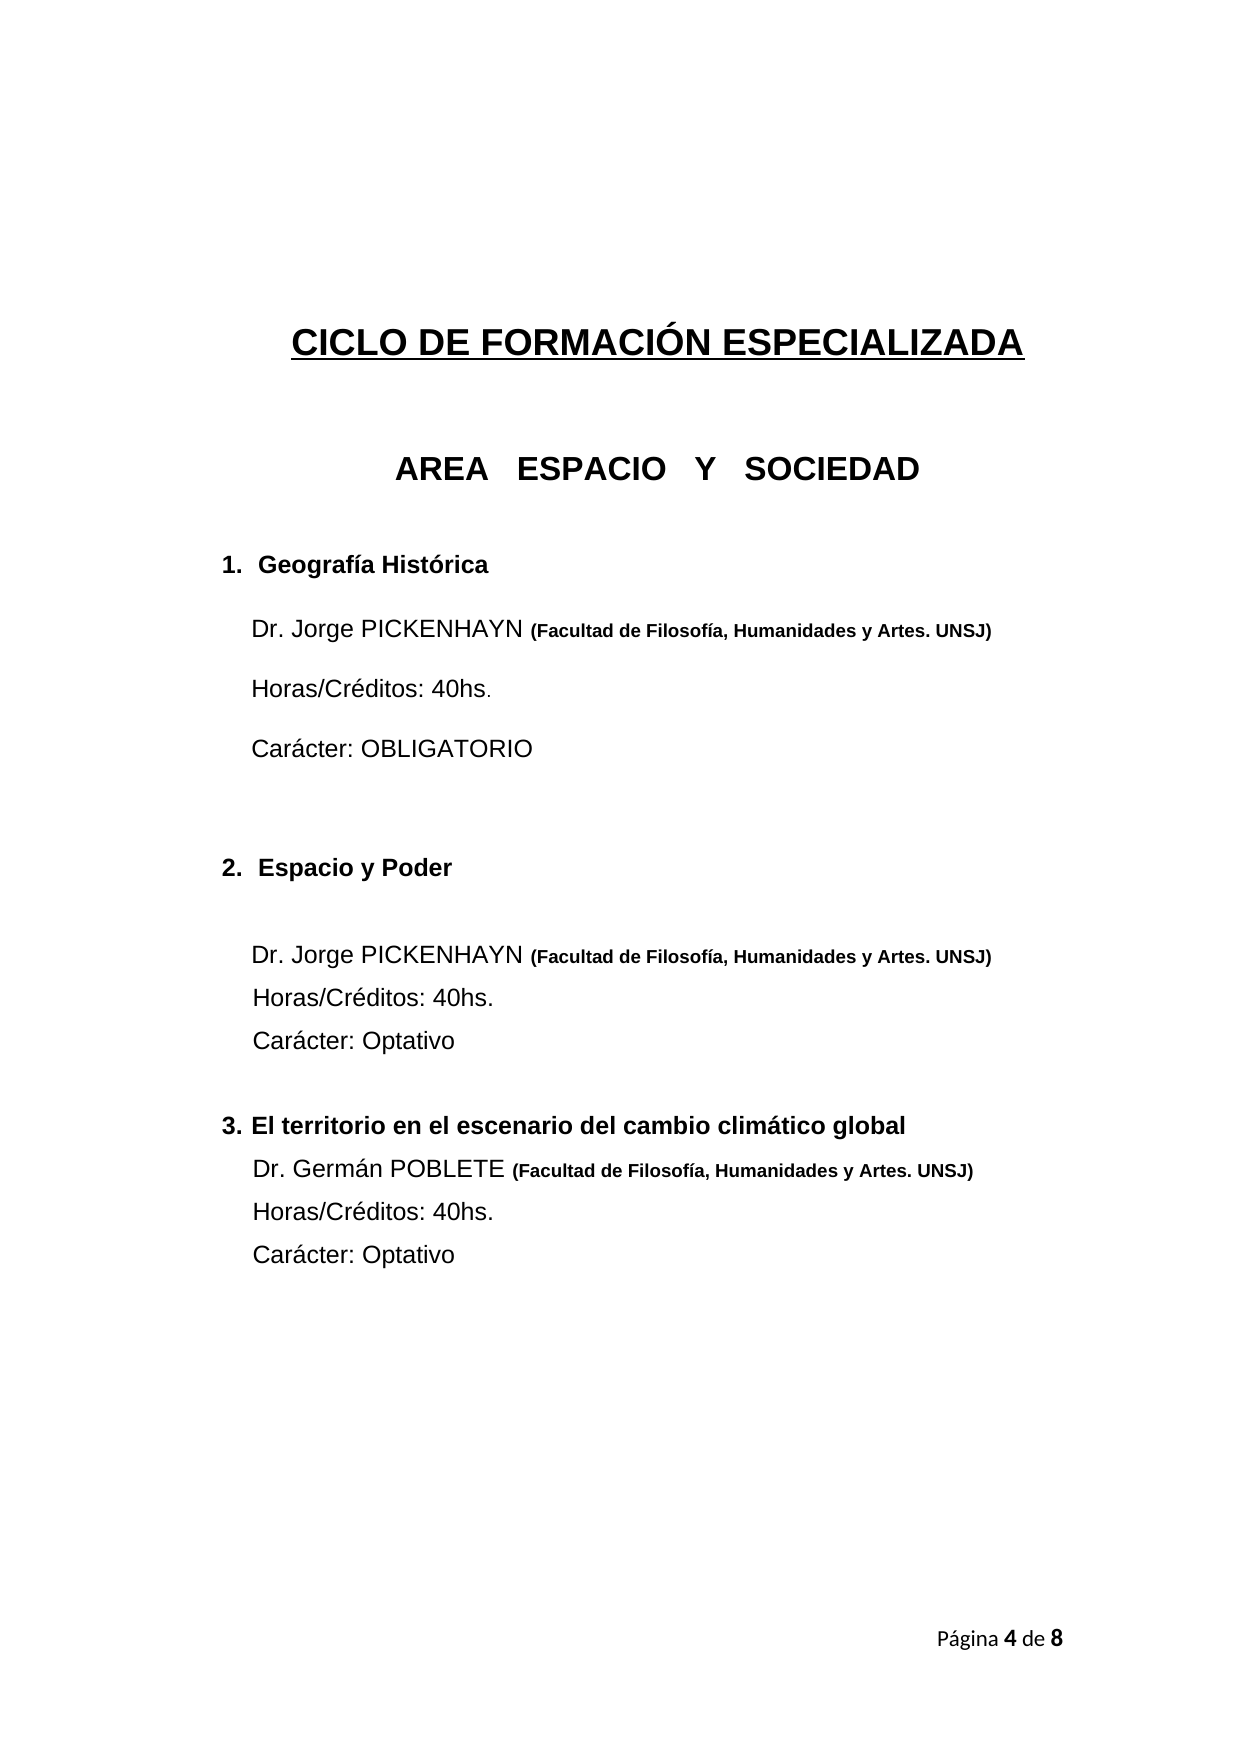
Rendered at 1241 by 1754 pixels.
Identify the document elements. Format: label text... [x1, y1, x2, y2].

list CICLO DE FORMACIÓN ESPECIALIZADA [252, 320, 1063, 363]
list Espacio y Poder [222, 853, 1063, 882]
list Horas/Créditos: 40hs. [252, 1197, 1063, 1226]
list AREA ESPACIO Y SOCIEDAD [252, 449, 1063, 488]
list Carácter: Optativo [252, 1026, 1063, 1054]
text Horas/Créditos: 40hs. [251, 674, 1063, 703]
list Geografía Histórica [222, 550, 1063, 579]
text Dr. Jorge PICKENHAYN (Facultad de Filosofía, Humanidades y Artes. UNSJ) [251, 614, 1063, 643]
text Carácter: OBLIGATORIO [251, 734, 1063, 762]
list Dr. Germán POBLETE (Facultad de Filosofía, Humanidades y Artes. UNSJ) [252, 1154, 1063, 1183]
list Dr. Jorge PICKENHAYN (Facultad de Filosofía, Humanidades y Artes. UNSJ) [251, 939, 1063, 968]
list Horas/Créditos: 40hs. [252, 983, 1063, 1011]
list Carácter: Optativo [252, 1240, 1063, 1269]
list El territorio en el escenario del cambio climático global [222, 1111, 1063, 1140]
